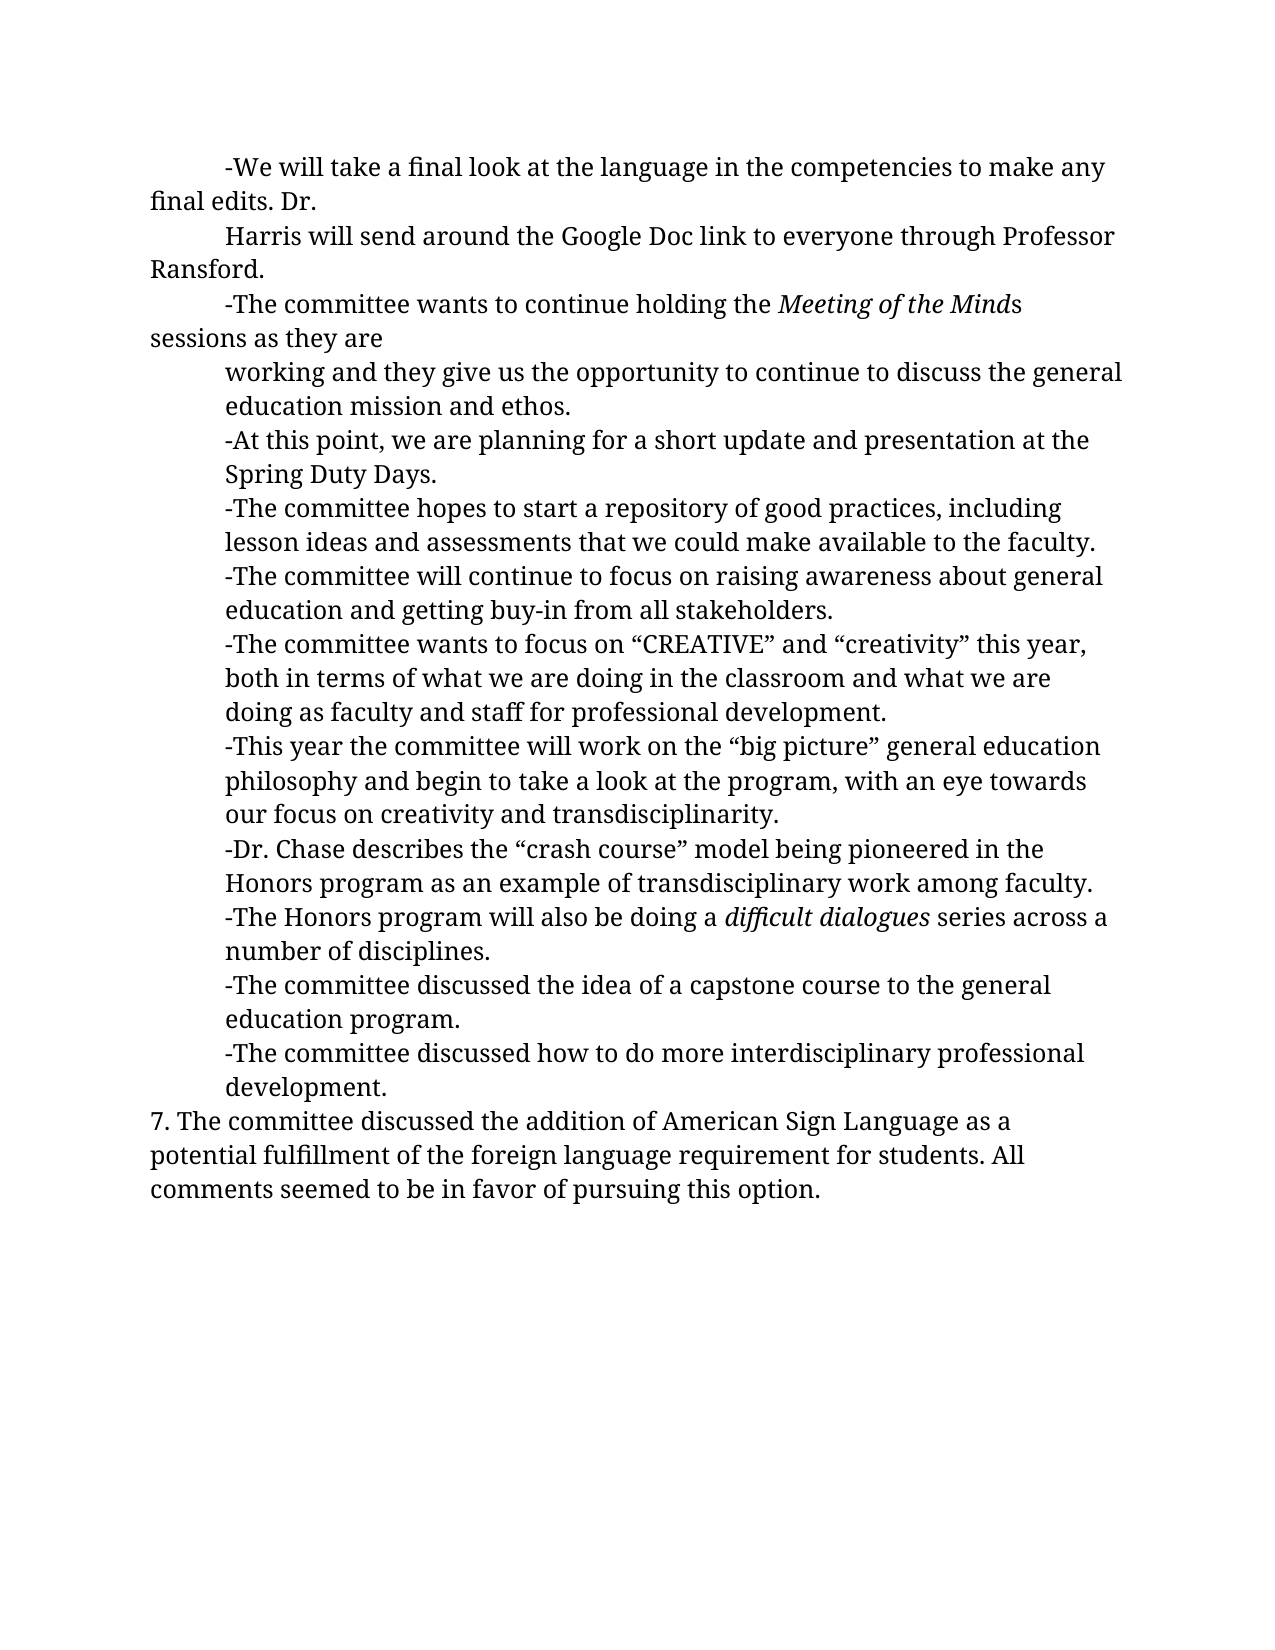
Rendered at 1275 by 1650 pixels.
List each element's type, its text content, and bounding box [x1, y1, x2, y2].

text -The committee hopes to start a repository of good practices, including lesson ideas and assessments that we could make available to the faculty. [225, 491, 1125, 559]
text -We will take a final look at the language in the competencies to make any final edits. Dr. [150, 150, 1125, 218]
text -The committee discussed how to do more interdisciplinary professional development. [225, 1036, 1125, 1104]
text -The Honors program will also be doing a difficult dialogues series across a number of disciplines. [225, 899, 1125, 967]
text -The committee wants to focus on “CREATIVE” and “creativity” this year, both in terms of what we are doing in the classroom and what we are doing as faculty and staff for professional development. [225, 627, 1125, 729]
text -This year the committee will work on the “big picture” general education philosophy and begin to take a look at the program, with an eye towards our focus on creativity and transdisciplinarity. [225, 729, 1125, 831]
text working and they give us the opportunity to continue to discuss the general education mission and ethos. [225, 354, 1125, 422]
text 7. The committee discussed the addition of American Sign Language as a potential fulfillment of the foreign language requirement for students. All comments seemed to be in favor of pursuing this option. [150, 1104, 1125, 1206]
text -At this point, we are planning for a short update and presentation at the Spring Duty Days. [225, 422, 1125, 491]
text -The committee wants to continue holding the Meeting of the Minds sessions as they are [150, 286, 1125, 354]
text -The committee will continue to focus on raising awareness about general education and getting buy-in from all stakeholders. [225, 559, 1125, 627]
text -The committee discussed the idea of a capstone course to the general education program. [225, 967, 1125, 1036]
text Harris will send around the Google Doc link to everyone through Professor Ransford. [150, 218, 1125, 286]
text -Dr. Chase describes the “crash course” model being pioneered in the Honors program as an example of transdisciplinary work among faculty. [225, 831, 1125, 899]
